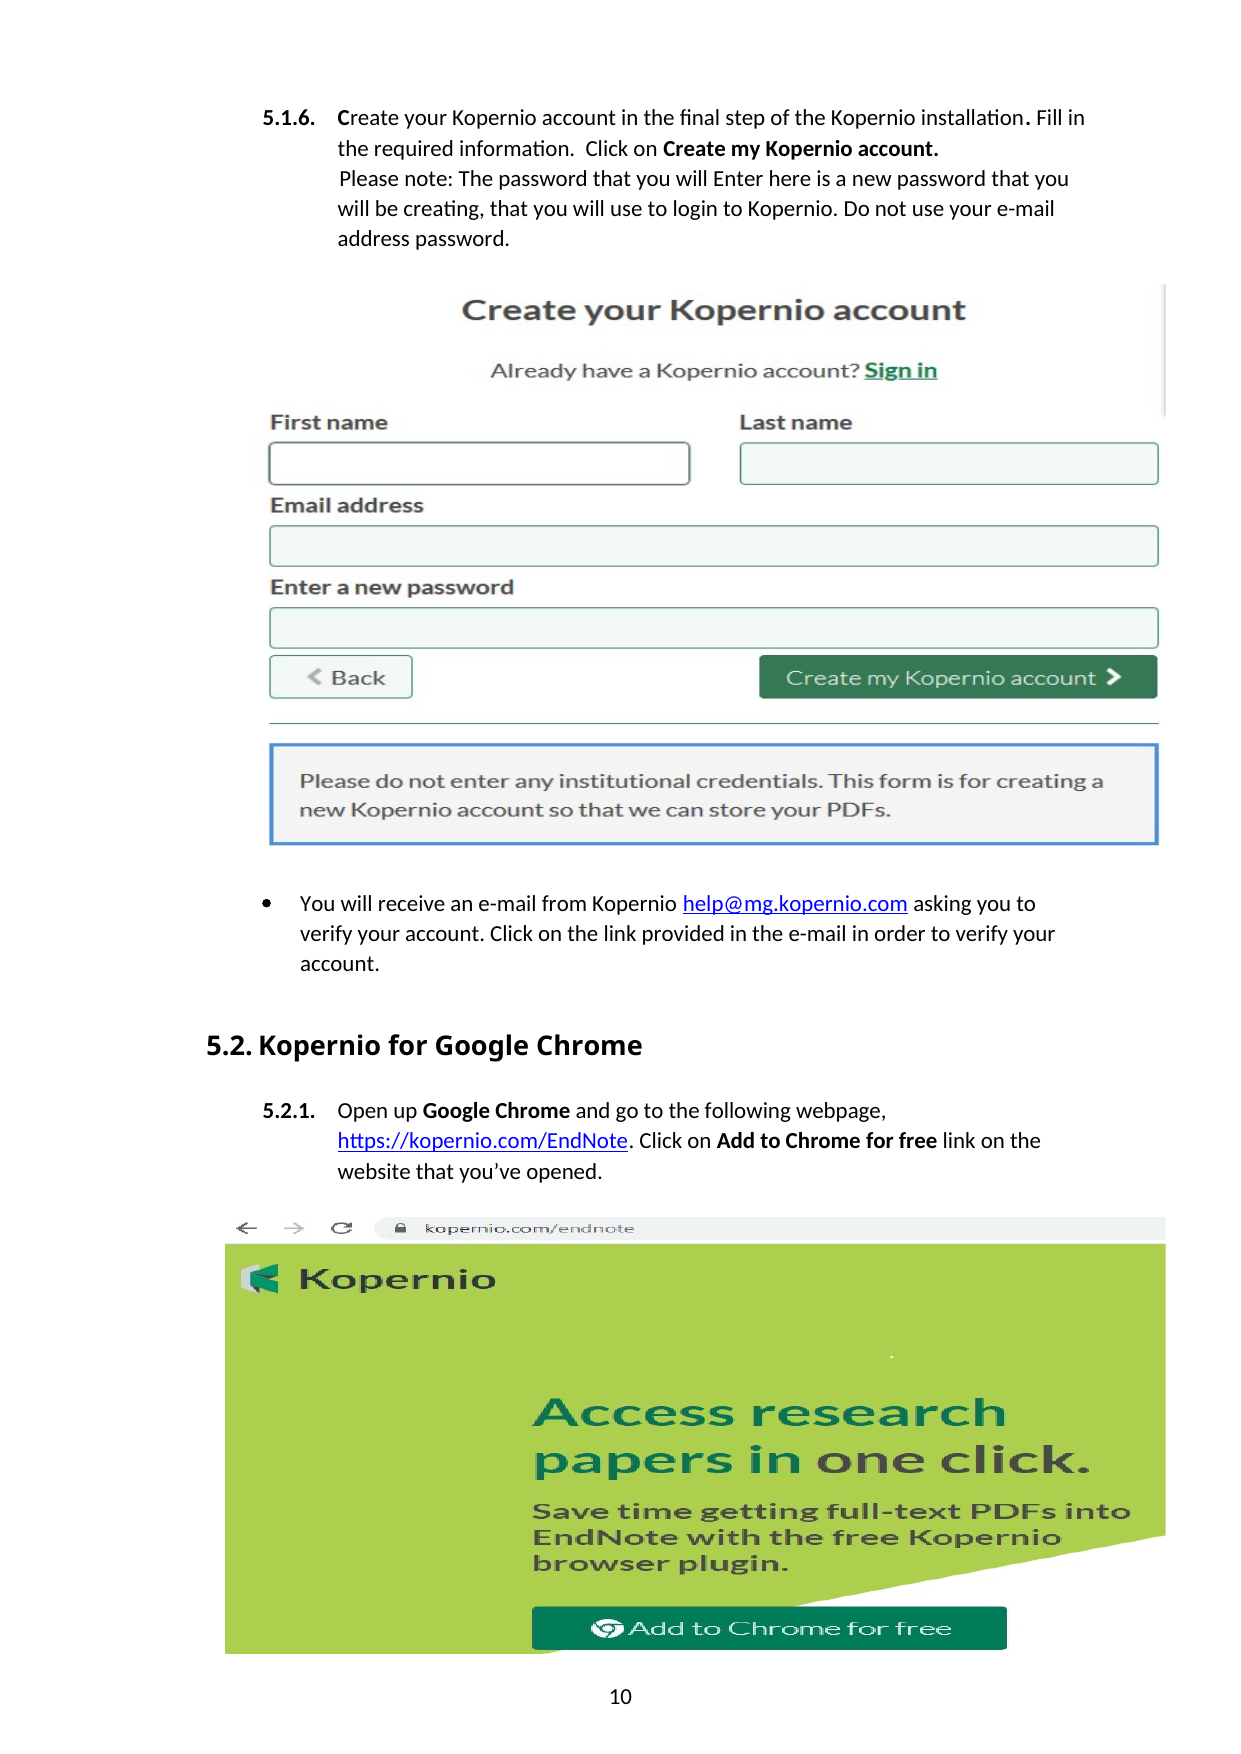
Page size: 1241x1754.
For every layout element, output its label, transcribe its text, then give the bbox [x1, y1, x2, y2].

list Create your Kopernio account in the final step of the Kopernio installation. Fill in the required information. Click on Create my Kopernio account. [262, 103, 1090, 162]
list Open up Google Chrome and go to the following webpage, https://kopernio.com/EndNote. Click on Add to Chrome for free link on the website that you’ve opened. [262, 1096, 1090, 1185]
picture [225, 1217, 1166, 1654]
picture [225, 284, 1166, 857]
subtitle Kopernio for Google Chrome [206, 1026, 1090, 1063]
list Please note: The password that you will Enter here is a new password that you will be creating, that you will use to login to Kopernio. Do not use your e-mail address password. [337, 164, 1090, 252]
list You will receive an e-mail from Kopernio help@mg.kopernio.com asking you to verify your account. Click on the link provided in the e-mail in order to verify your account. [262, 889, 1090, 977]
